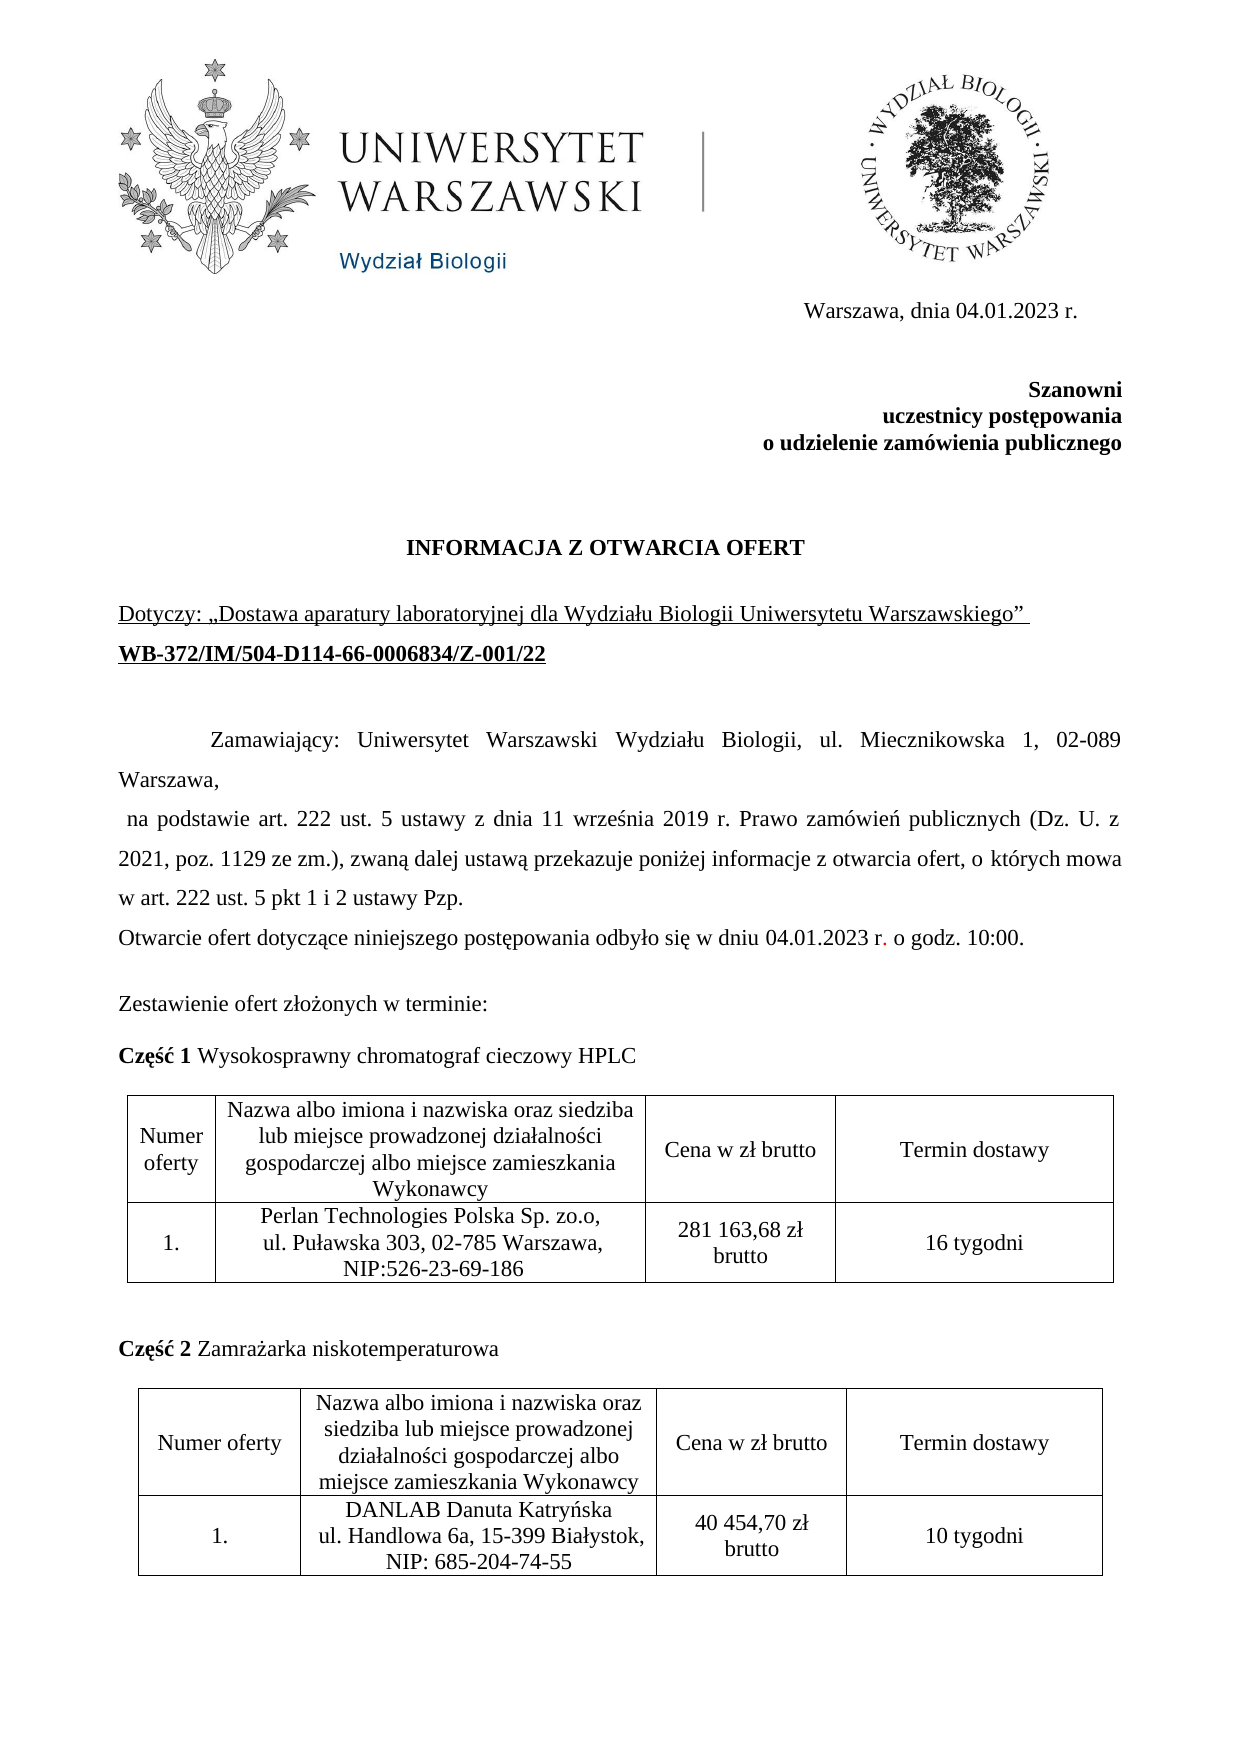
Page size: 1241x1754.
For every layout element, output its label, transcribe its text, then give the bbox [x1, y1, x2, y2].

table_header Cena w zł brutto [657, 1389, 846, 1494]
text na podstawie art. 222 ust. 5 ustawy z dnia 11 września 2019 r. Prawo zamówień publicznych (Dz. U. z 2021, poz. 1129 ze zm.), zwaną dalej ustawą przekazuje poniżej informacje z otwarcia ofert, o których mowa w art. 222 ust. 5 pkt 1 i 2 ustawy Pzp. [118, 805, 1122, 911]
text Szanowni [532, 376, 1122, 403]
table_header Termin dostawy [836, 1096, 1113, 1202]
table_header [301, 1389, 656, 1494]
table_header Cena w zł brutto [646, 1096, 835, 1202]
table_header Numer oferty [128, 1096, 215, 1202]
table_cell 1. [139, 1496, 300, 1575]
table_header Nazwa albo imiona i nazwiska oraz siedziba lub miejsce prowadzonej działalności gospodarczej albo miejsce zamieszkania Wykonawcy [216, 1096, 645, 1202]
table_cell 16 tygodni [836, 1203, 1113, 1282]
text o udzielenie zamówienia publicznego [532, 429, 1122, 455]
table_cell 40 454,70 zł brutto [657, 1496, 846, 1575]
text Część 1 Wysokosprawny chromatograf cieczowy HPLC [118, 1042, 1093, 1069]
text WB-372/IM/504-D114-66-0006834/Z-001/22 [118, 640, 1122, 666]
table_cell DANLAB Danuta Katryńska ul. Handlowa 6a, 15-399 Białystok, NIP: 685-204-74-55 [301, 1496, 656, 1575]
text Zestawienie ofert złożonych w terminie: [118, 990, 1093, 1016]
text uczestnicy postępowania [532, 403, 1122, 429]
table_header Termin dostawy [847, 1389, 1102, 1494]
text Warszawa, dnia 04.01.2023 r. [118, 297, 1078, 323]
text Otwarcie ofert dotyczące niniejszego postępowania odbyło się w dniu 04.01.2023 r. o godz. 10:00. [118, 924, 1122, 950]
subtitle Zamawiający: Uniwersytet Warszawski Wydziału Biologii, ul. Miecznikowska 1, 02-089 Warszawa, [118, 726, 1122, 792]
text Część 2 Zamrażarka niskotemperaturowa [118, 1335, 1093, 1362]
table_cell 281 163,68 zł brutto [646, 1203, 835, 1282]
text INFORMACJA Z OTWARCIA OFERT [118, 534, 1093, 561]
table_cell 1. [128, 1203, 215, 1282]
table_cell Perlan Technologies Polska Sp. zo.o, ul. Puławska 303, 02-785 Warszawa, NIP:526-23-69-186 [216, 1203, 645, 1282]
picture [118, 59, 1162, 274]
table_header Numer oferty [139, 1389, 300, 1494]
text Dotyczy: „Dostawa aparatury laboratoryjnej dla Wydziału Biologii Uniwersytetu Warszawskiego” [118, 600, 1122, 627]
table_cell 10 tygodni [847, 1496, 1102, 1575]
